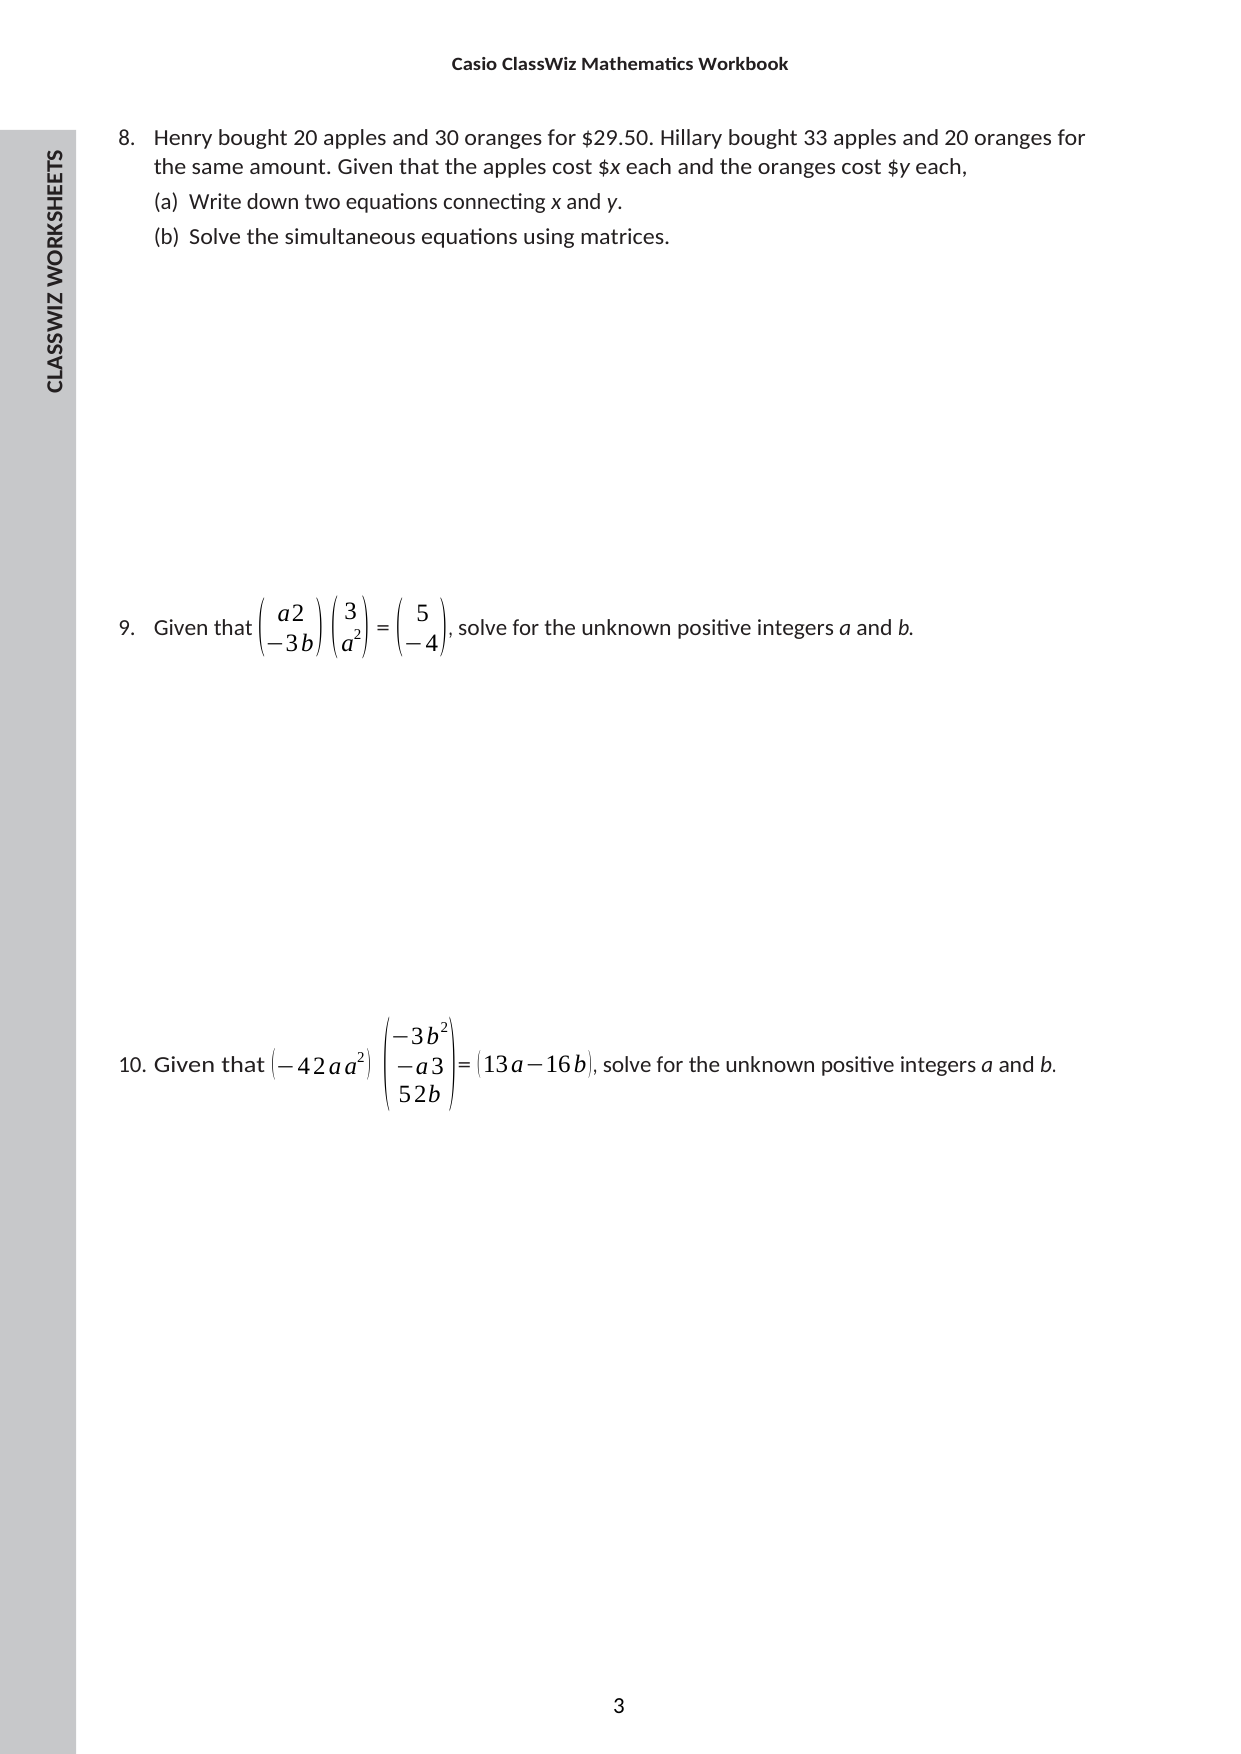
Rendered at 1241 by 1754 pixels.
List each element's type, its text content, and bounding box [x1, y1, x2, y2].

text Casio ClassWiz Mathematics Workbook [62, 52, 1178, 75]
list Henry bought 20 apples and 30 oranges for $29.50. Hillary bought 33 apples and 20 oranges for the same amount. Given that the apples cost $x each and the oranges cost $y each, [118, 123, 1099, 180]
list Given that = , solve for the unknown positive integers a and b. [118, 1015, 1147, 1113]
list Given that = , solve for the unknown positive integers a and b. [118, 594, 1240, 660]
list Write down two equations connecting x and y. [153, 187, 1240, 215]
list Solve the simultaneous equations using matrices. [153, 222, 1240, 250]
